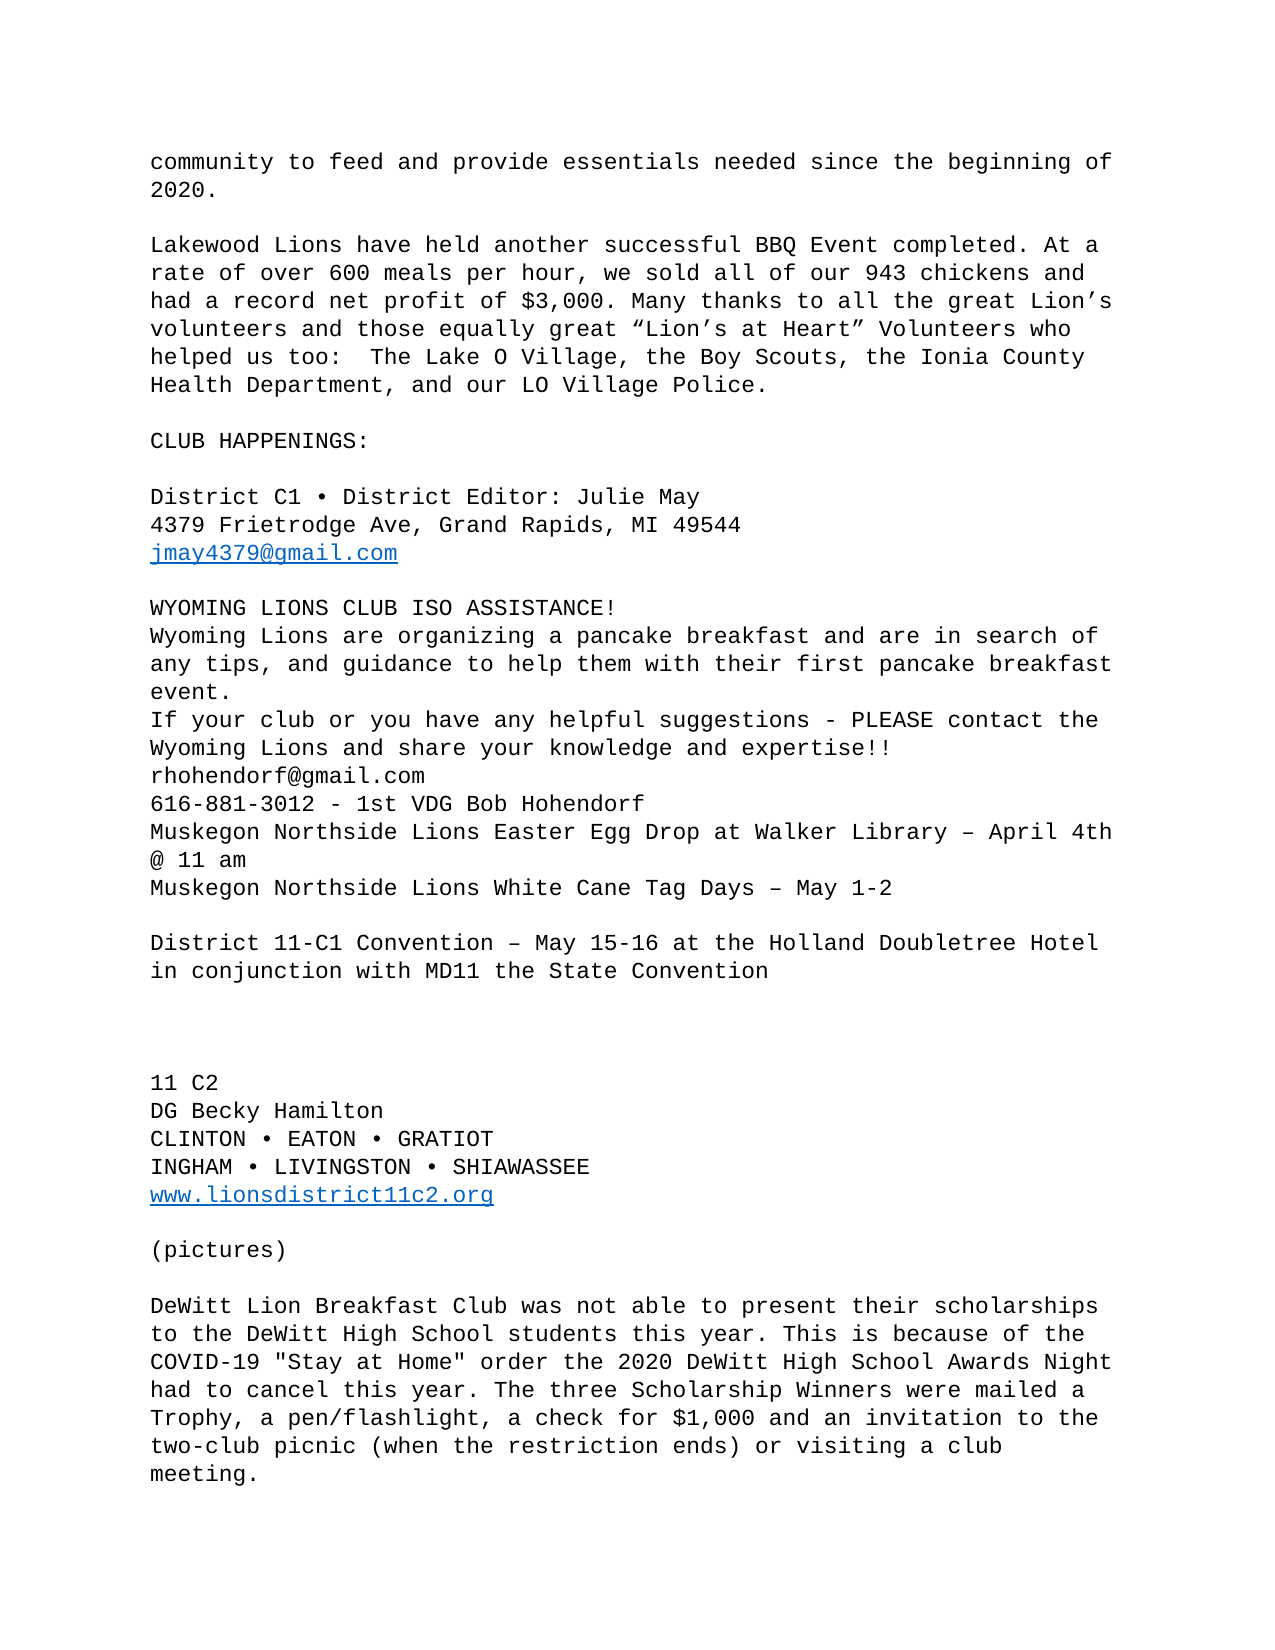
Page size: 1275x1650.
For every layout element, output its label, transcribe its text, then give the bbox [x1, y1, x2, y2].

text CLINTON • EATON • GRATIOT [150, 1127, 1125, 1153]
text Muskegon Northside Lions White Cane Tag Days – May 1-2 [150, 876, 1125, 902]
text INGHAM • LIVINGSTON • SHIAWASSEE [150, 1155, 1125, 1181]
text WYOMING LIONS CLUB ISO ASSISTANCE! [150, 597, 1125, 623]
text If your club or you have any helpful suggestions - PLEASE contact the Wyoming Lions and share your knowledge and expertise!! [150, 708, 1125, 762]
text District C1 • District Editor: Julie May [150, 485, 1125, 511]
text 4379 Frietrodge Ave, Grand Rapids, MI 49544 [150, 513, 1125, 539]
text Lakewood Lions have held another successful BBQ Event completed. At a rate of over 600 meals per hour, we sold all of our 943 chickens and had a record net profit of $3,000. Many thanks to all the great Lion’s volunteers and those equally great “Lion’s at Heart” Volunteers who helped us too: The Lake O Village, the Boy Scouts, the Ionia County Health Department, and our LO Village Police. [150, 234, 1125, 399]
text 616-881-3012 - 1st VDG Bob Hohendorf [150, 792, 1125, 818]
text 11 C2 [150, 1071, 1125, 1097]
text Wyoming Lions are organizing a pancake breakfast and are in search of any tips, and guidance to help them with their first pancake breakfast event. [150, 624, 1125, 706]
text jmay4379@gmail.com [150, 541, 1125, 567]
text DeWitt Lion Breakfast Club was not able to present their scholarships to the DeWitt High School students this year. This is because of the COVID-19 "Stay at Home" order the 2020 DeWitt High School Awards Night had to cancel this year. The three Scholarship Winners were mailed a Trophy, a pen/flashlight, a check for $1,000 and an invitation to the two-club picnic (when the restriction ends) or visiting a club meeting. [150, 1294, 1125, 1488]
text District 11-C1 Convention – May 15-16 at the Holland Doubletree Hotel in conjunction with MD11 the State Convention [150, 932, 1125, 986]
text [150, 150, 1125, 204]
text (pictures) [150, 1239, 1125, 1265]
text Muskegon Northside Lions Easter Egg Drop at Walker Library – April 4th @ 11 am [150, 820, 1125, 874]
text CLUB HAPPENINGS: [150, 429, 1125, 455]
text rhohendorf@gmail.com [150, 764, 1125, 790]
text DG Becky Hamilton [150, 1099, 1125, 1125]
text www.lionsdistrict11c2.org [150, 1183, 1125, 1209]
